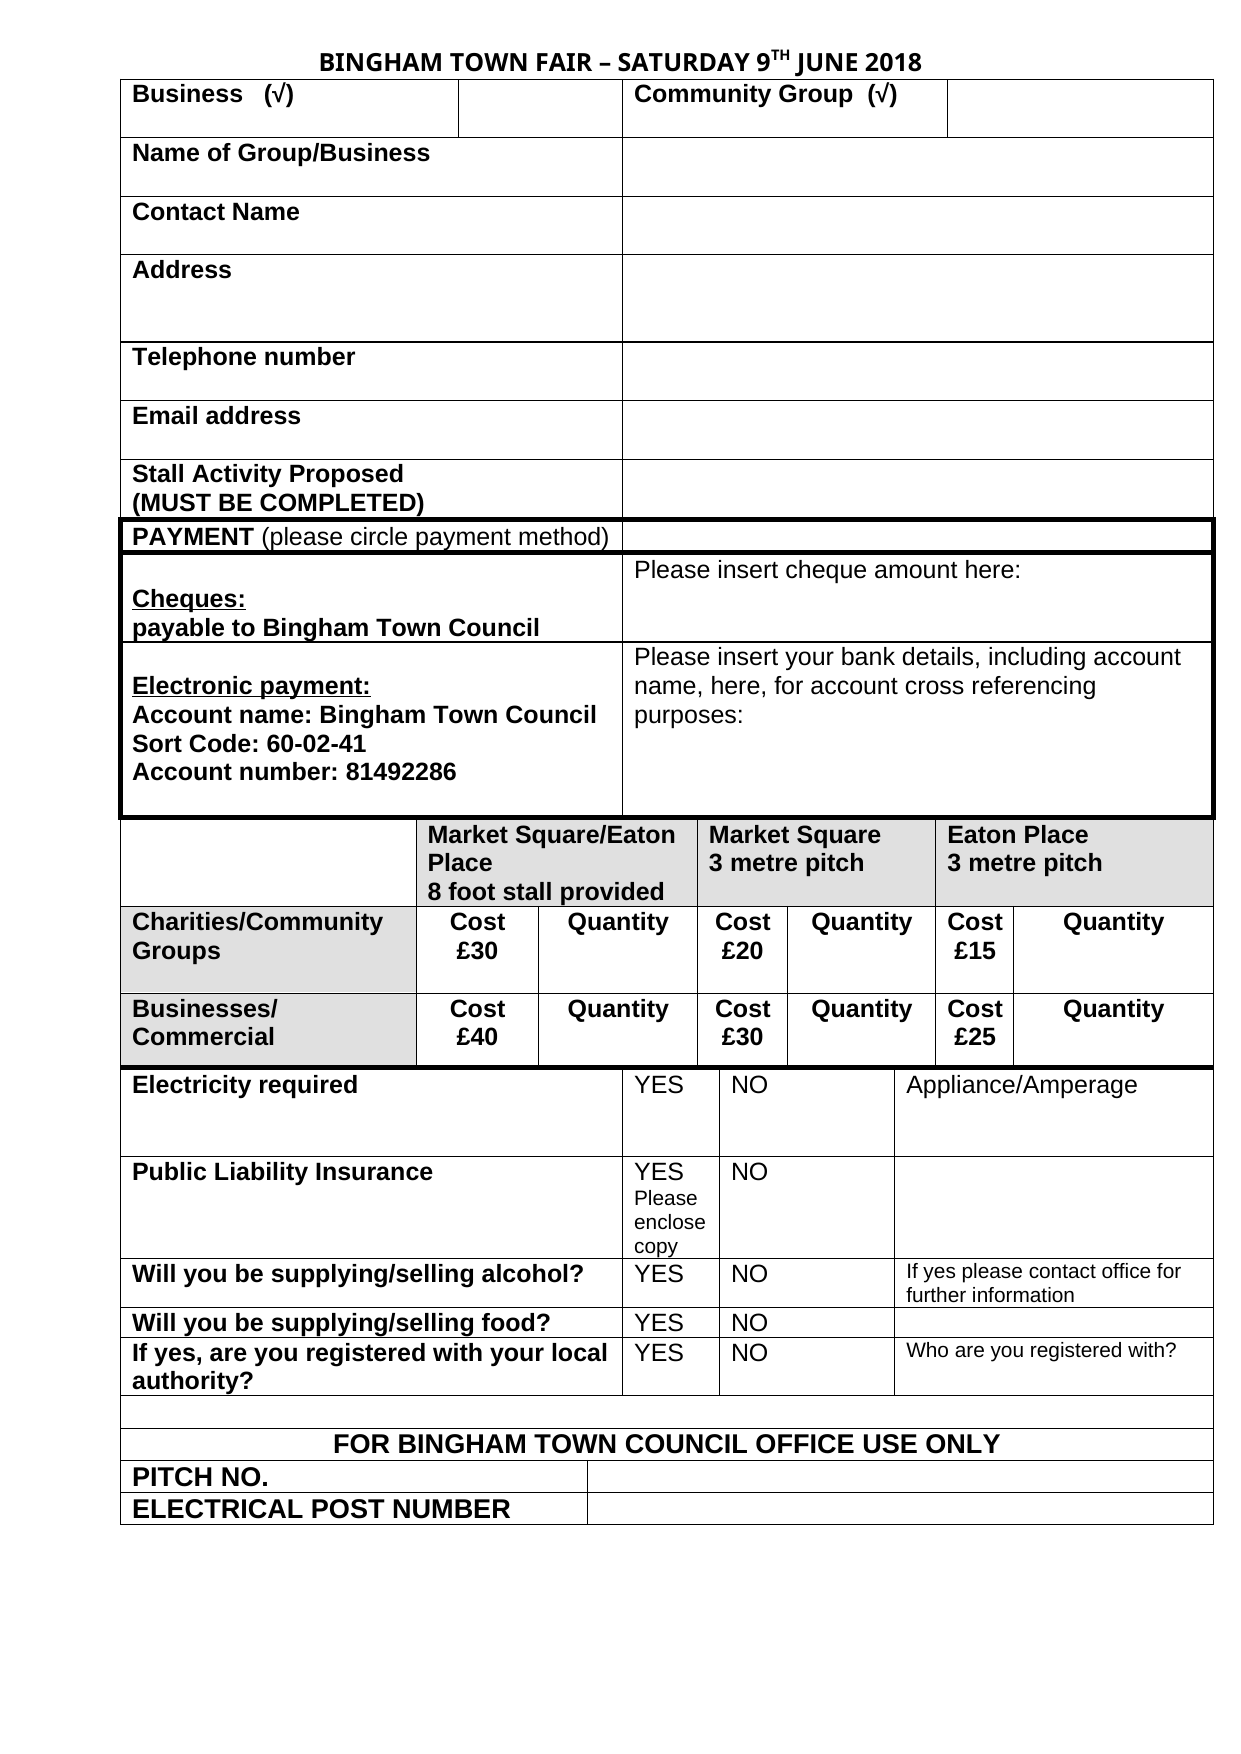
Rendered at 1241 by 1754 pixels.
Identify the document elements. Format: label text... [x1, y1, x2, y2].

table_cell [623, 343, 1213, 400]
table_cell [588, 1461, 1213, 1492]
table_cell YES [623, 1070, 719, 1156]
table_cell PITCH NO. [121, 1461, 587, 1492]
table_cell NO [720, 1070, 894, 1156]
table_cell Cost £20 [698, 907, 787, 992]
table_cell Eaton Place 3 metre pitch [936, 820, 1213, 906]
table_cell NO [720, 1259, 894, 1307]
table_cell ELECTRICAL POST NUMBER [121, 1493, 587, 1524]
table_cell Quantity [788, 994, 935, 1065]
table_cell [623, 460, 1213, 517]
table_cell Cheques: payable to Bingham Town Council [123, 555, 622, 641]
table_cell Who are you registered with? [895, 1338, 1213, 1395]
table_cell Will you be supplying/selling alcohol? [121, 1259, 622, 1307]
table_cell PAYMENT (please circle payment method) [123, 522, 622, 550]
table_cell [623, 522, 1211, 550]
table_cell [623, 197, 1213, 254]
table_cell FOR BINGHAM TOWN COUNCIL OFFICE USE ONLY [121, 1429, 1213, 1460]
table_cell Please insert your bank details, including account name, here, for account cross referencing purposes: [623, 643, 1211, 815]
table_cell Telephone number [121, 343, 622, 400]
table_cell Cost £40 [417, 994, 538, 1065]
table_cell If yes, are you registered with your local authority? [121, 1338, 622, 1395]
table_cell YES Please enclose copy [623, 1157, 719, 1258]
table_cell Address [121, 255, 622, 341]
table_cell Please insert cheque amount here: [623, 555, 1211, 641]
table_cell Appliance/Amperage [895, 1070, 1213, 1156]
table_cell YES [623, 1259, 719, 1307]
table_cell Electricity required [121, 1070, 622, 1156]
table_header Community Group (√) [623, 80, 947, 137]
table_cell NO [720, 1338, 894, 1395]
table_cell Charities/Community Groups [121, 907, 416, 992]
table_cell [588, 1493, 1213, 1524]
table_cell YES [623, 1338, 719, 1395]
table_cell YES [623, 1308, 719, 1337]
table_cell [121, 820, 416, 906]
table_cell Quantity [788, 907, 935, 992]
table_cell Quantity [539, 907, 697, 992]
table_header [459, 80, 622, 137]
table_cell Quantity [1014, 994, 1213, 1065]
table_cell Name of Group/Business [121, 138, 622, 196]
table_cell Market Square/Eaton Place 8 foot stall provided [417, 820, 697, 906]
table_cell Stall Activity Proposed (MUST BE COMPLETED) [121, 460, 622, 517]
table_cell Quantity [1014, 907, 1213, 992]
table_cell Will you be supplying/selling food? [121, 1308, 622, 1337]
table_header Business (√) [121, 80, 458, 137]
table_cell Cost £15 [936, 907, 1013, 992]
table_cell Market Square 3 metre pitch [698, 820, 935, 906]
table_cell [623, 255, 1213, 341]
table_cell Email address [121, 401, 622, 458]
table_cell Electronic payment: Account name: Bingham Town Council Sort Code: 60-02-41 Account number: 81492286 [123, 643, 622, 815]
table_cell Public Liability Insurance [121, 1157, 622, 1258]
table_cell [623, 401, 1213, 458]
table_cell Cost £30 [417, 907, 538, 992]
table_cell Businesses/ Commercial [121, 994, 416, 1065]
table_cell [121, 1396, 1213, 1427]
table_cell Contact Name [121, 197, 622, 254]
table_cell Cost £30 [698, 994, 787, 1065]
table_cell [623, 138, 1213, 196]
table_cell [895, 1157, 1213, 1258]
text BINGHAM TOWN FAIR – SATURDAY 9TH JUNE 2018 [150, 44, 1090, 78]
table_cell Quantity [539, 994, 697, 1065]
table_header [948, 80, 1213, 137]
table_cell NO [720, 1308, 894, 1337]
table_cell Cost £25 [936, 994, 1013, 1065]
table_cell If yes please contact office for further information [895, 1259, 1213, 1307]
table_cell NO [720, 1157, 894, 1258]
table_cell [895, 1308, 1213, 1337]
